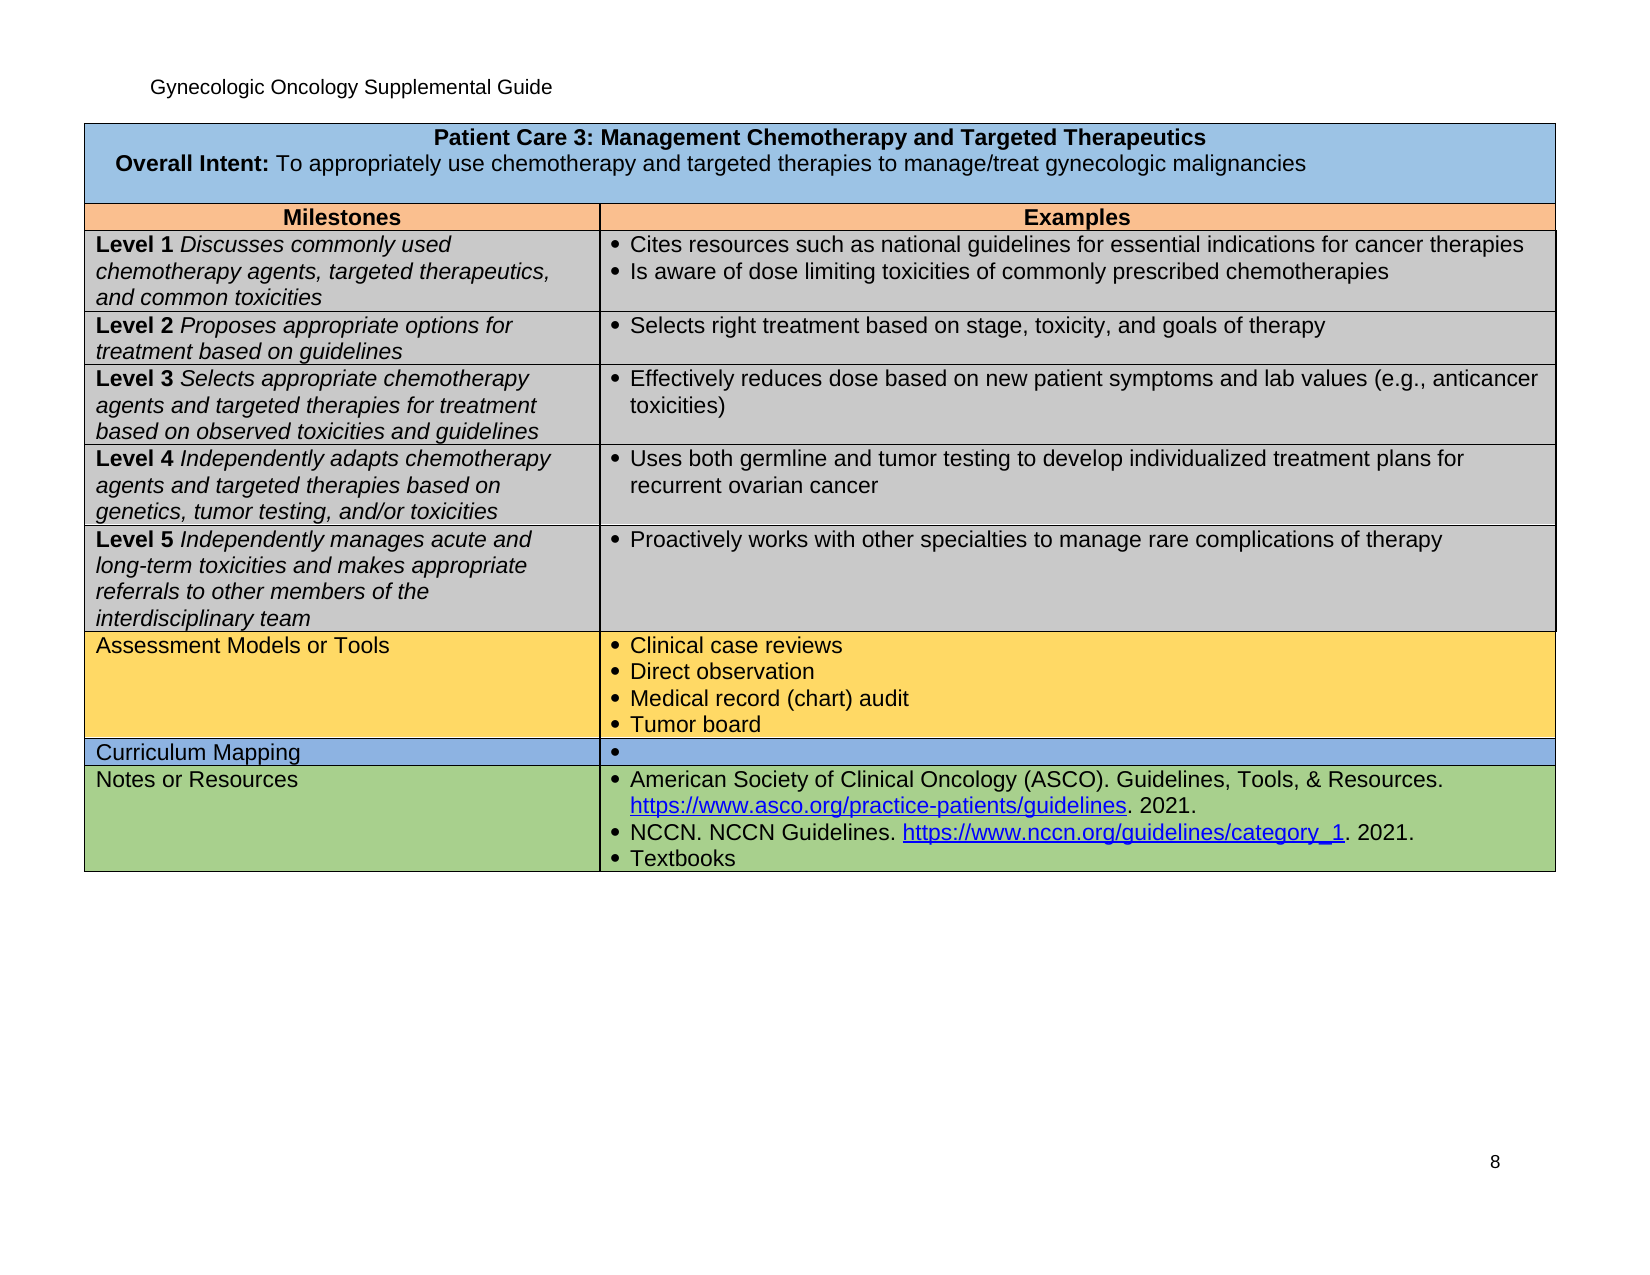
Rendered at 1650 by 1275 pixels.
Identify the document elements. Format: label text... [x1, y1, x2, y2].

table_cell Selects right treatment based on stage, toxicity, and goals of therapy [601, 312, 1555, 364]
table_cell Uses both germline and tumor testing to develop individualized treatment plans for recurrent ovarian cancer [601, 445, 1555, 524]
table_header Patient Care 3: Management Chemotherapy and Targeted Therapeutics Overall Intent: To appropriately use chemotherapy and targeted therapies to manage/treat gynecologic malignancies [85, 124, 1555, 203]
table_cell Examples [601, 204, 1555, 230]
table_cell Effectively reduces dose based on new patient symptoms and lab values (e.g., anticancer toxicities) [601, 365, 1555, 444]
table_cell Notes or Resources [85, 766, 599, 871]
table_cell [601, 739, 1555, 765]
table_cell American Society of Clinical Oncology (ASCO). Guidelines, Tools, & Resources. https://www.asco.org/practice-patients/guidelines. 2021. NCCN. NCCN Guidelines. https://www.nccn.org/guidelines/category_1. 2021. Textbooks [601, 766, 1555, 871]
table_cell Curriculum Mapping [85, 739, 599, 765]
table_cell Level 2 Proposes appropriate options for treatment based on guidelines [85, 312, 599, 364]
table_cell Level 4 Independently adapts chemotherapy agents and targeted therapies based on genetics, tumor testing, and/or toxicities [85, 445, 599, 524]
table_cell Assessment Models or Tools [85, 632, 599, 737]
table_cell Level 5 Independently manages acute and long-term toxicities and makes appropriate referrals to other members of the interdisciplinary team [85, 526, 599, 631]
table_cell Milestones [85, 204, 599, 230]
table_cell Proactively works with other specialties to manage rare complications of therapy [601, 526, 1555, 631]
table_cell Level 1 Discusses commonly used chemotherapy agents, targeted therapeutics, and common toxicities [85, 231, 599, 311]
table_cell Clinical case reviews Direct observation Medical record (chart) audit Tumor board [601, 632, 1555, 737]
table_cell Cites resources such as national guidelines for essential indications for cancer therapies Is aware of dose limiting toxicities of commonly prescribed chemotherapies [601, 231, 1555, 311]
table_cell Level 3 Selects appropriate chemotherapy agents and targeted therapies for treatment based on observed toxicities and guidelines [85, 365, 599, 444]
